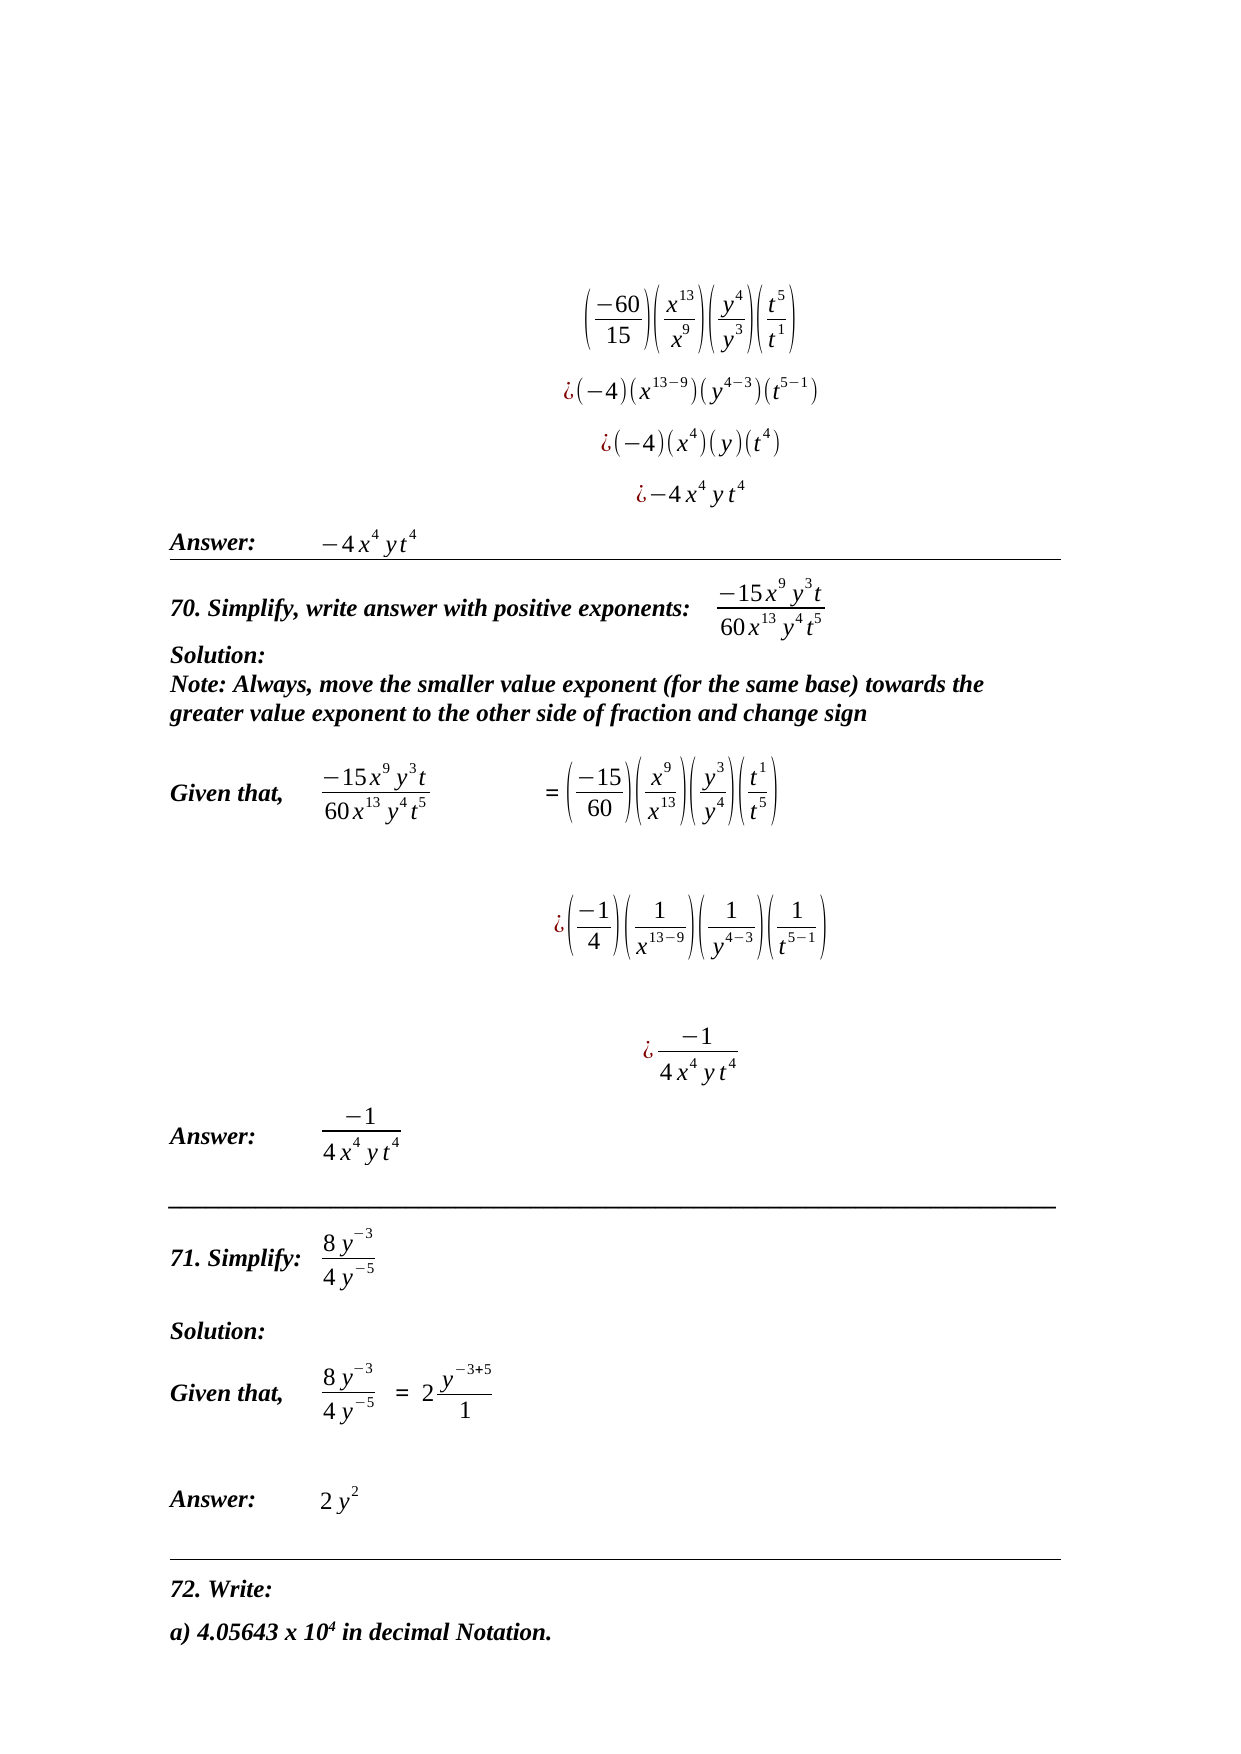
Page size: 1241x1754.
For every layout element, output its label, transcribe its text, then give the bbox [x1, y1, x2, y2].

text _______________________________________________________________________ [170, 1182, 1061, 1210]
text Given that, = [170, 1359, 1061, 1425]
text Solution: [170, 1316, 1061, 1344]
text 72. Write: [170, 1574, 1061, 1603]
text 70. Simplify, write answer with positive exponents: [170, 574, 1061, 641]
text Answer: [170, 1482, 1061, 1514]
text 71. Simplify: [170, 1225, 1061, 1291]
text Solution: [170, 641, 1061, 669]
text a) 4.05643 x 104 in decimal Notation. [170, 1617, 1061, 1646]
text Note: Always, move the smaller value exponent (for the same base) towards the greater value exponent to the other side of fraction and change sign [170, 669, 1061, 727]
text Given that, = [170, 756, 1061, 828]
text Answer: [170, 526, 1061, 559]
text Answer: [170, 1102, 1061, 1165]
